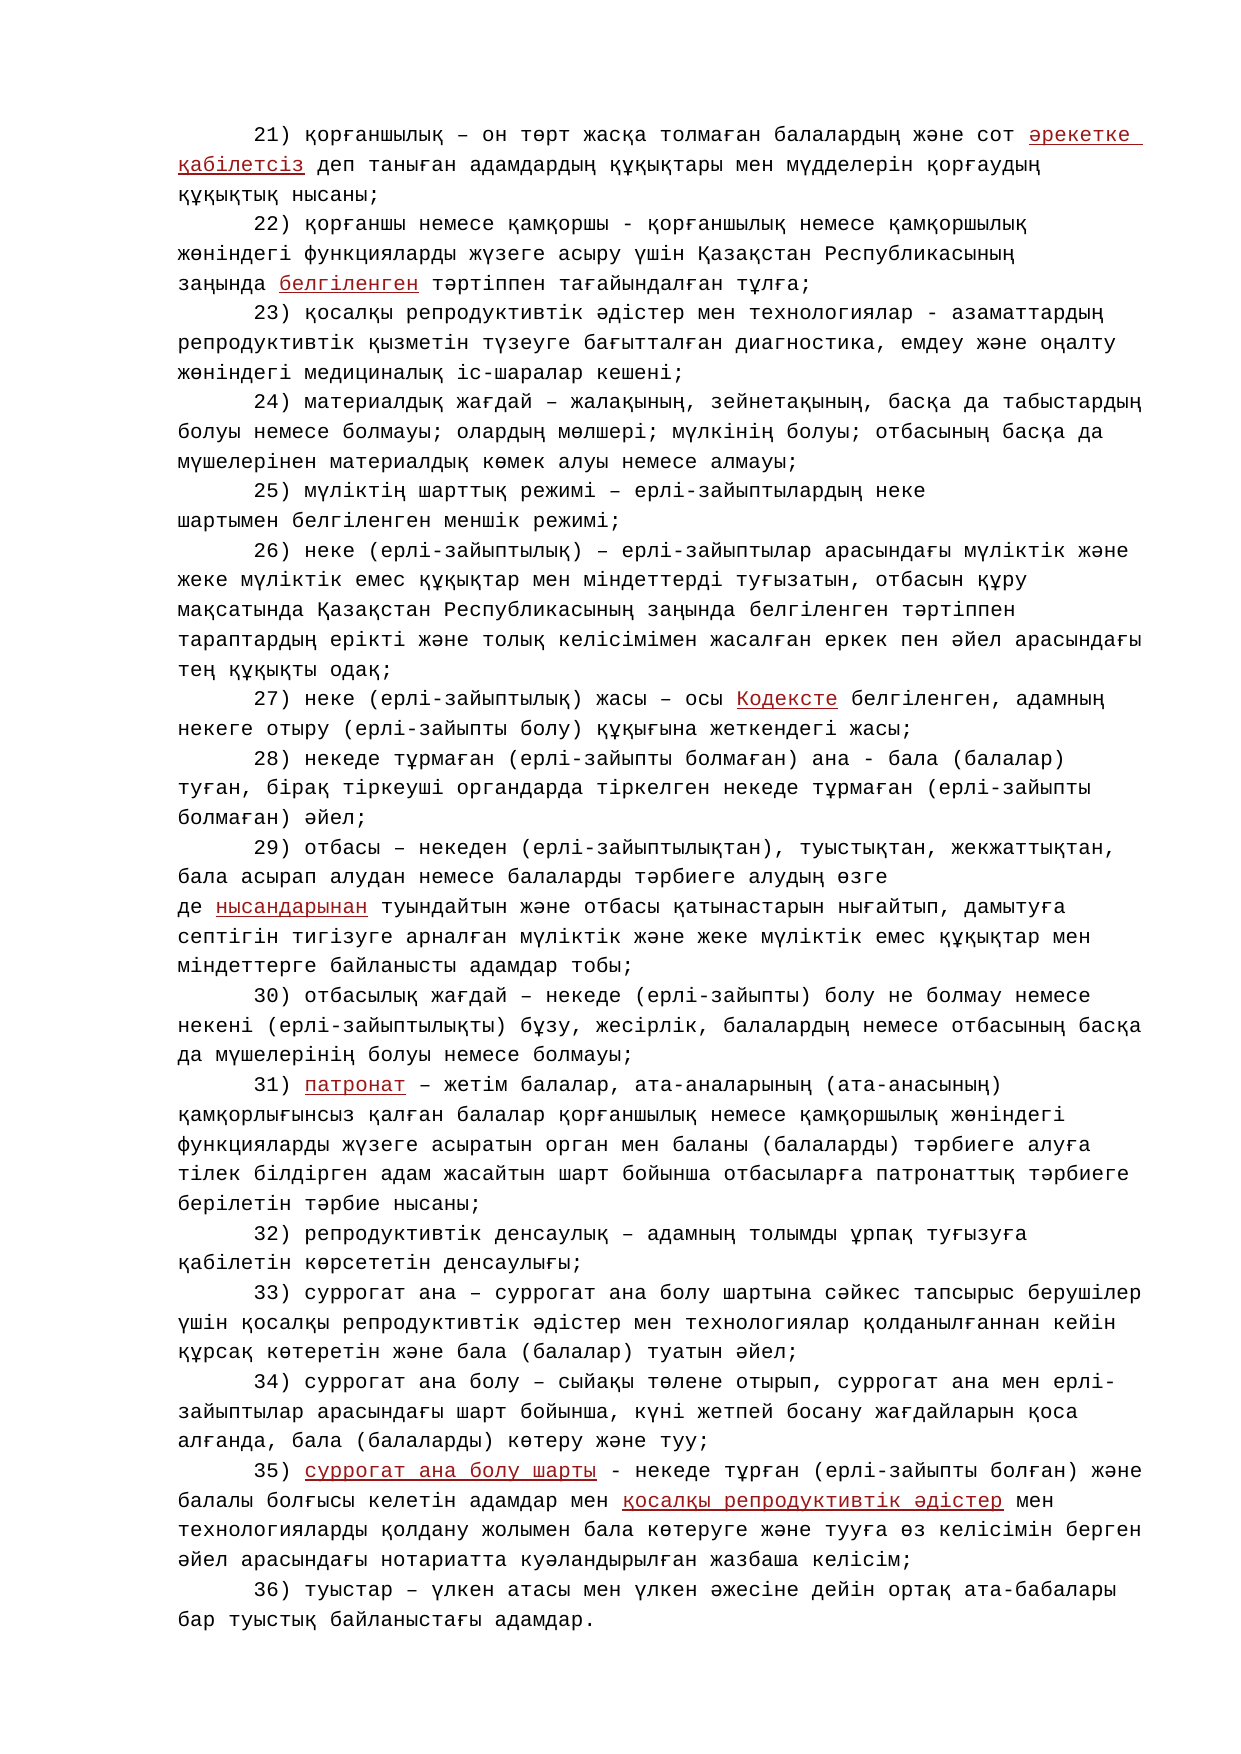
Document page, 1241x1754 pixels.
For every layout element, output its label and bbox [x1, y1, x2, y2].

text [177, 118, 1152, 1632]
